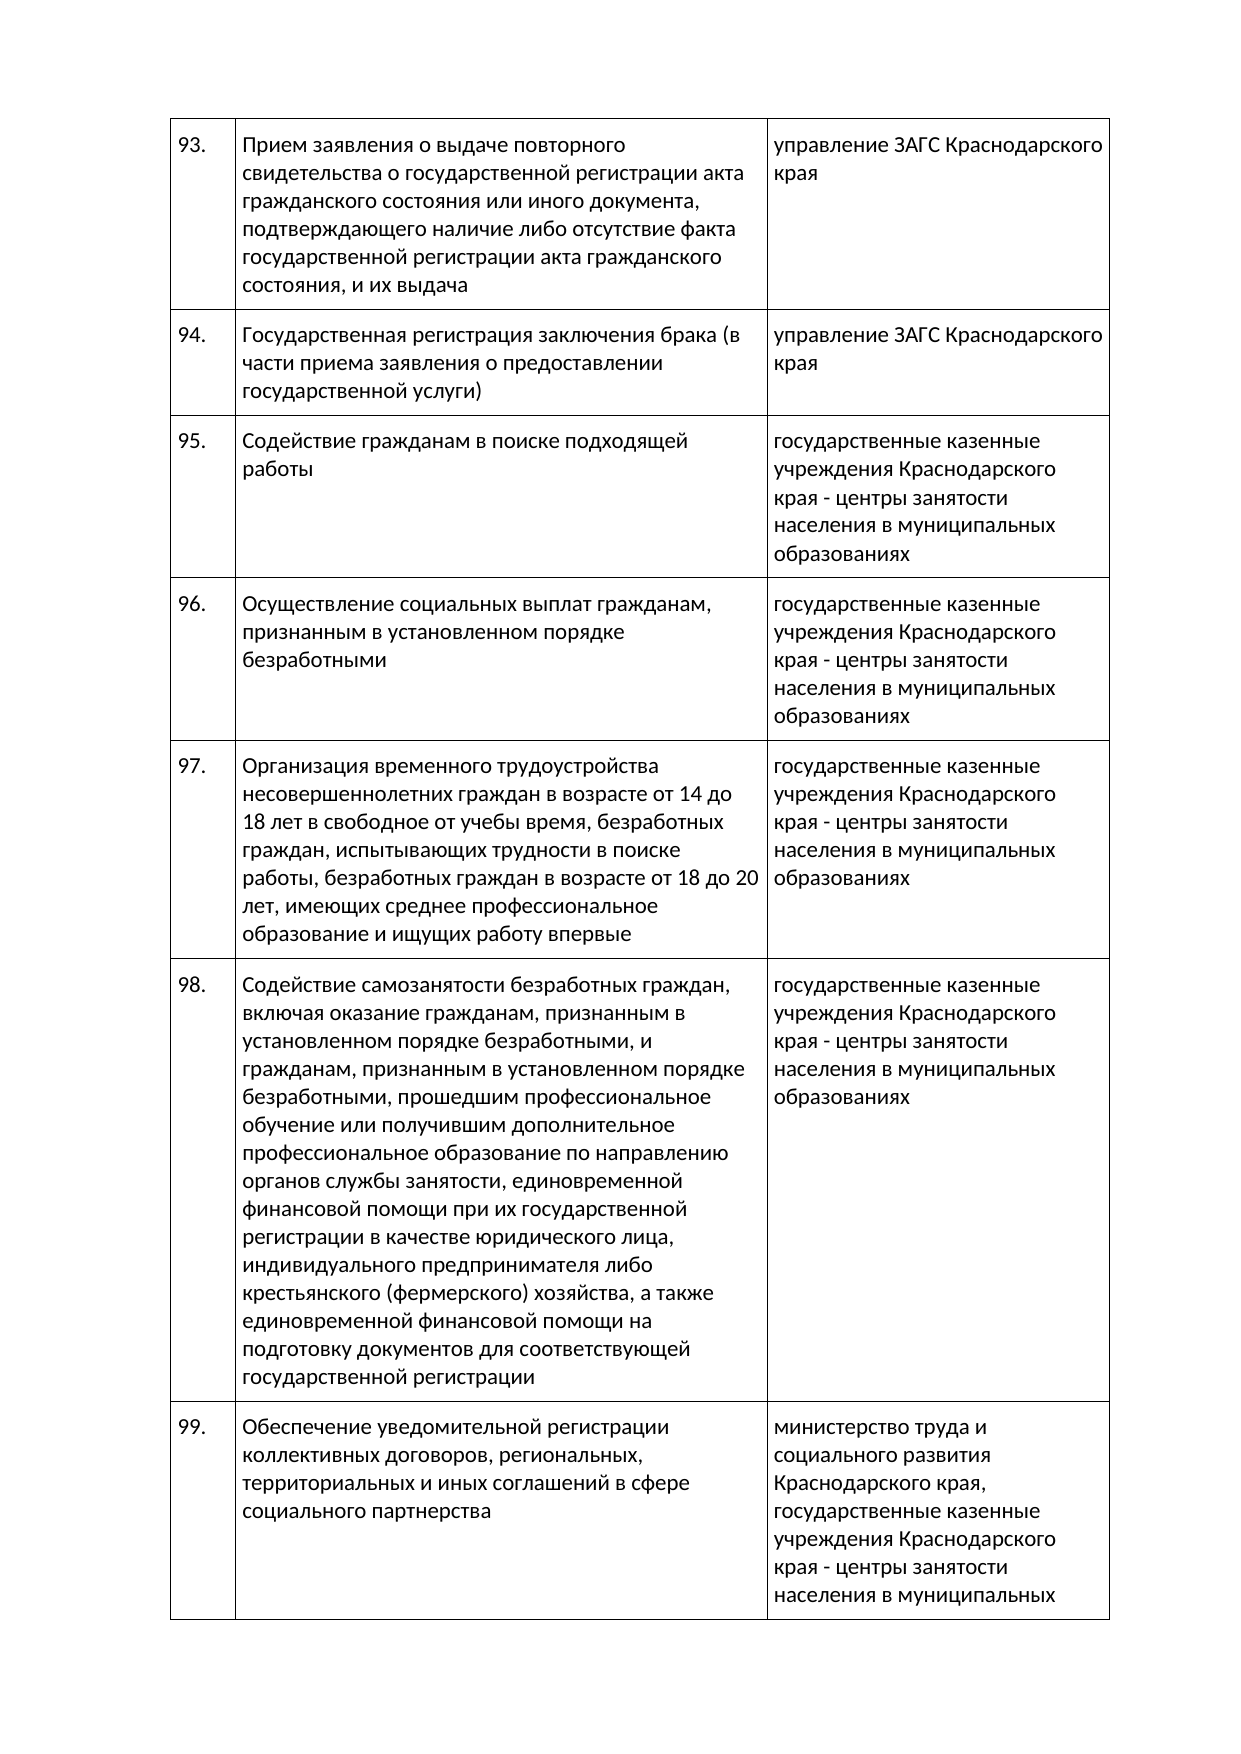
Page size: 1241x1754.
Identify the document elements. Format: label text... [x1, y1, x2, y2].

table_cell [768, 119, 1109, 308]
table_cell управление ЗАГС Краснодарского края [768, 310, 1109, 415]
table_cell 96. [171, 578, 235, 740]
table_cell 97. [171, 741, 235, 958]
table_cell Прием заявления о выдаче повторного свидетельства о государственной регистрации акта гражданского состояния или иного документа, подтверждающего наличие либо отсутствие факта государственной регистрации акта гражданского состояния, и их выдача [236, 119, 767, 308]
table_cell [236, 1402, 767, 1619]
table_cell государственные казенные учреждения Краснодарского края - центры занятости населения в муниципальных образованиях [768, 741, 1109, 958]
table_cell 99. [171, 1402, 235, 1619]
table_cell Организация временного трудоустройства несовершеннолетних граждан в возрасте от 14 до 18 лет в свободное от учебы время, безработных граждан, испытывающих трудности в поиске работы, безработных граждан в возрасте от 18 до 20 лет, имеющих среднее профессиональное образование и ищущих работу впервые [236, 741, 767, 958]
table_cell Осуществление социальных выплат гражданам, признанным в установленном порядке безработными [236, 578, 767, 740]
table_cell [768, 1402, 1109, 1619]
table_cell Содействие самозанятости безработных граждан, включая оказание гражданам, признанным в установленном порядке безработными, и гражданам, признанным в установленном порядке безработными, прошедшим профессиональное обучение или получившим дополнительное профессиональное образование по направлению органов службы занятости, единовременной финансовой помощи при их государственной регистрации в качестве юридического лица, индивидуального предпринимателя либо крестьянского (фермерского) хозяйства, а также единовременной финансовой помощи на подготовку документов для соответствующей государственной регистрации [236, 959, 767, 1401]
table_cell 93. [171, 119, 235, 308]
table_cell Государственная регистрация заключения брака (в части приема заявления о предоставлении государственной услуги) [236, 310, 767, 415]
table_cell государственные казенные учреждения Краснодарского края - центры занятости населения в муниципальных образованиях [768, 959, 1109, 1401]
table_cell 98. [171, 959, 235, 1401]
table_cell 94. [171, 310, 235, 415]
table_cell Содействие гражданам в поиске подходящей работы [236, 416, 767, 577]
table_cell государственные казенные учреждения Краснодарского края - центры занятости населения в муниципальных образованиях [768, 578, 1109, 740]
table_cell 95. [171, 416, 235, 577]
table_cell государственные казенные учреждения Краснодарского края - центры занятости населения в муниципальных образованиях [768, 416, 1109, 577]
